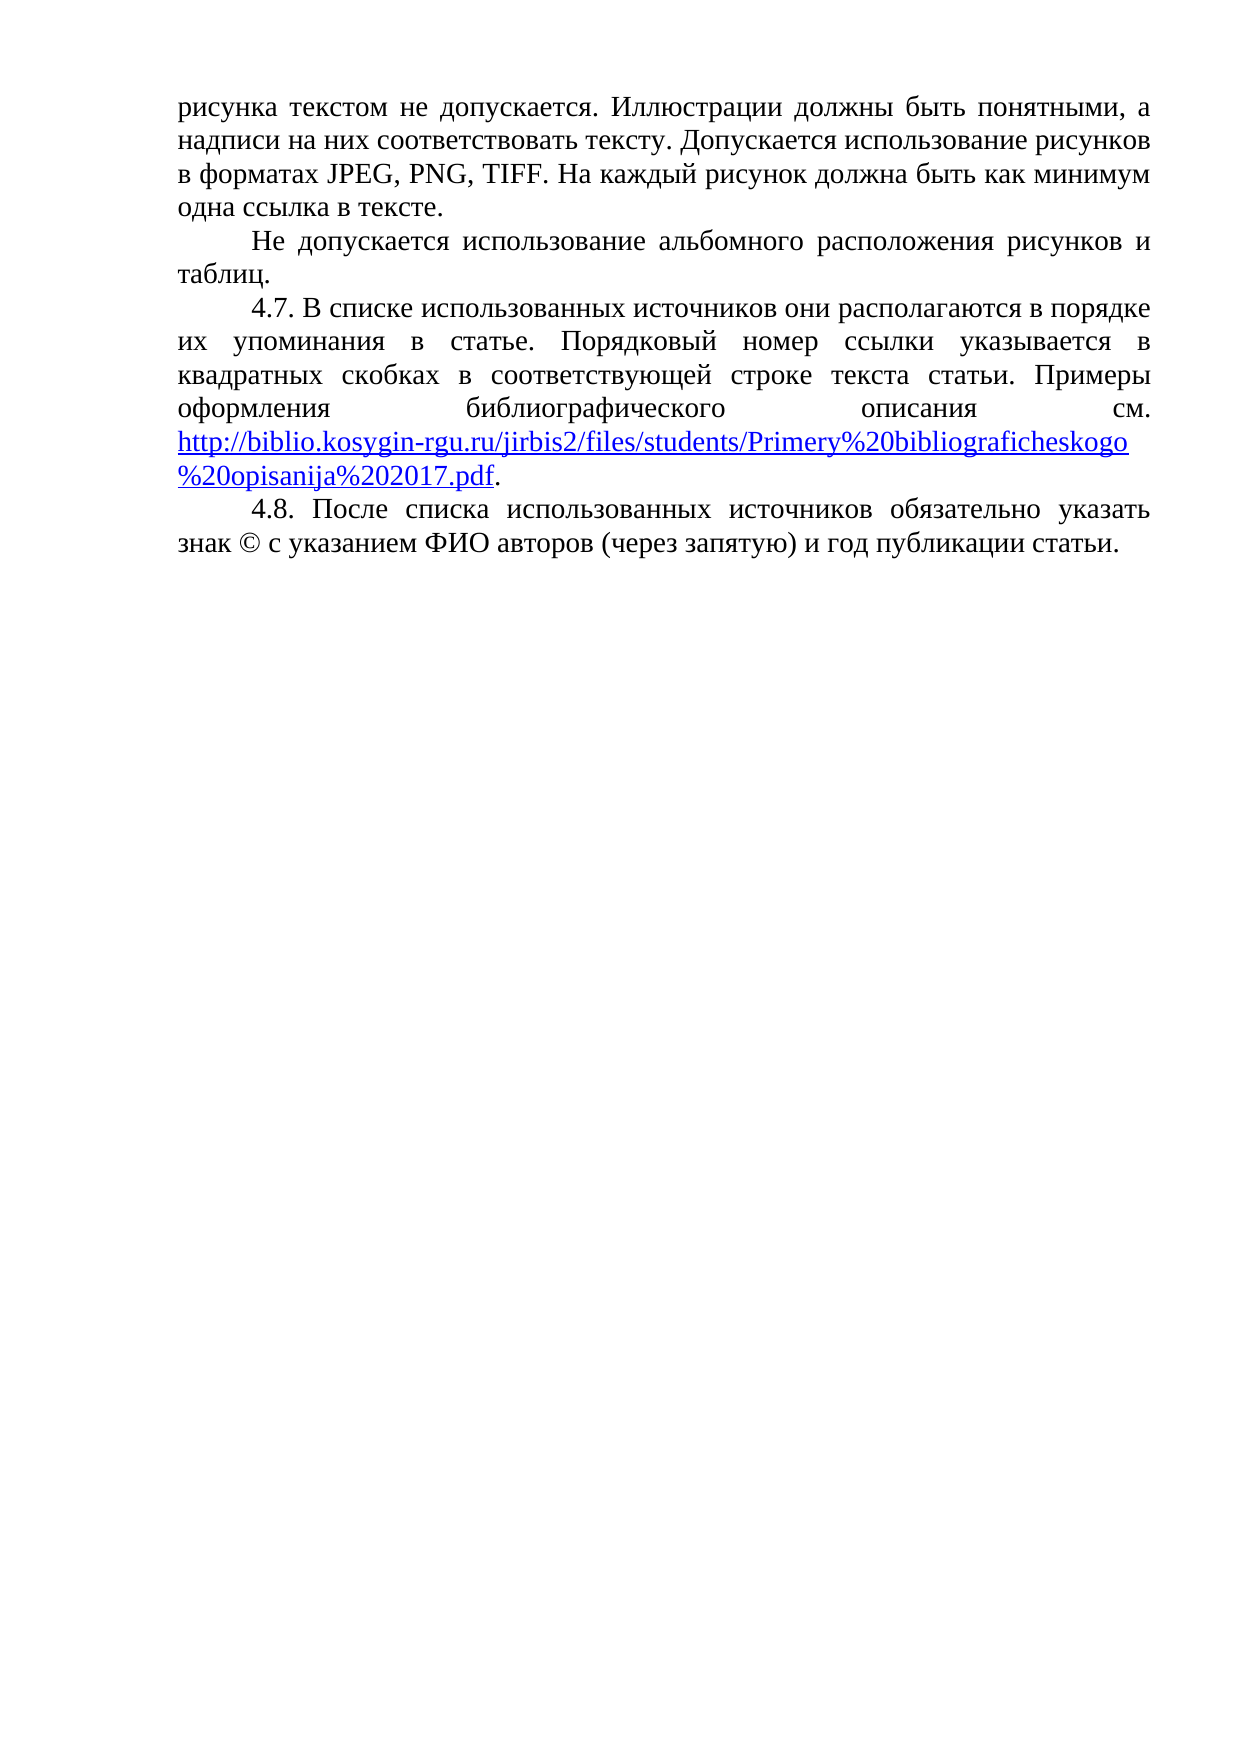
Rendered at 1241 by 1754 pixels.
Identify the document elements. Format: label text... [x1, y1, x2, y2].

text Не допускается использование альбомного расположения рисунков и таблиц. [177, 223, 1152, 290]
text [177, 89, 1152, 223]
text 4.7. В списке использованных источников они располагаются в порядке их упоминания в статье. Порядковый номер ссылки указывается в квадратных скобках в соответствующей строке текста статьи. Примеры оформления библиографического описания см. http://biblio.kosygin-rgu.ru/jirbis2/files/students/Primery%20bibliograficheskogo%20opisanija%202017.pdf. [177, 290, 1152, 491]
text 4.8. После списка использованных источников обязательно указать знак © с указанием ФИО авторов (через запятую) и год публикации статьи. [177, 491, 1152, 558]
